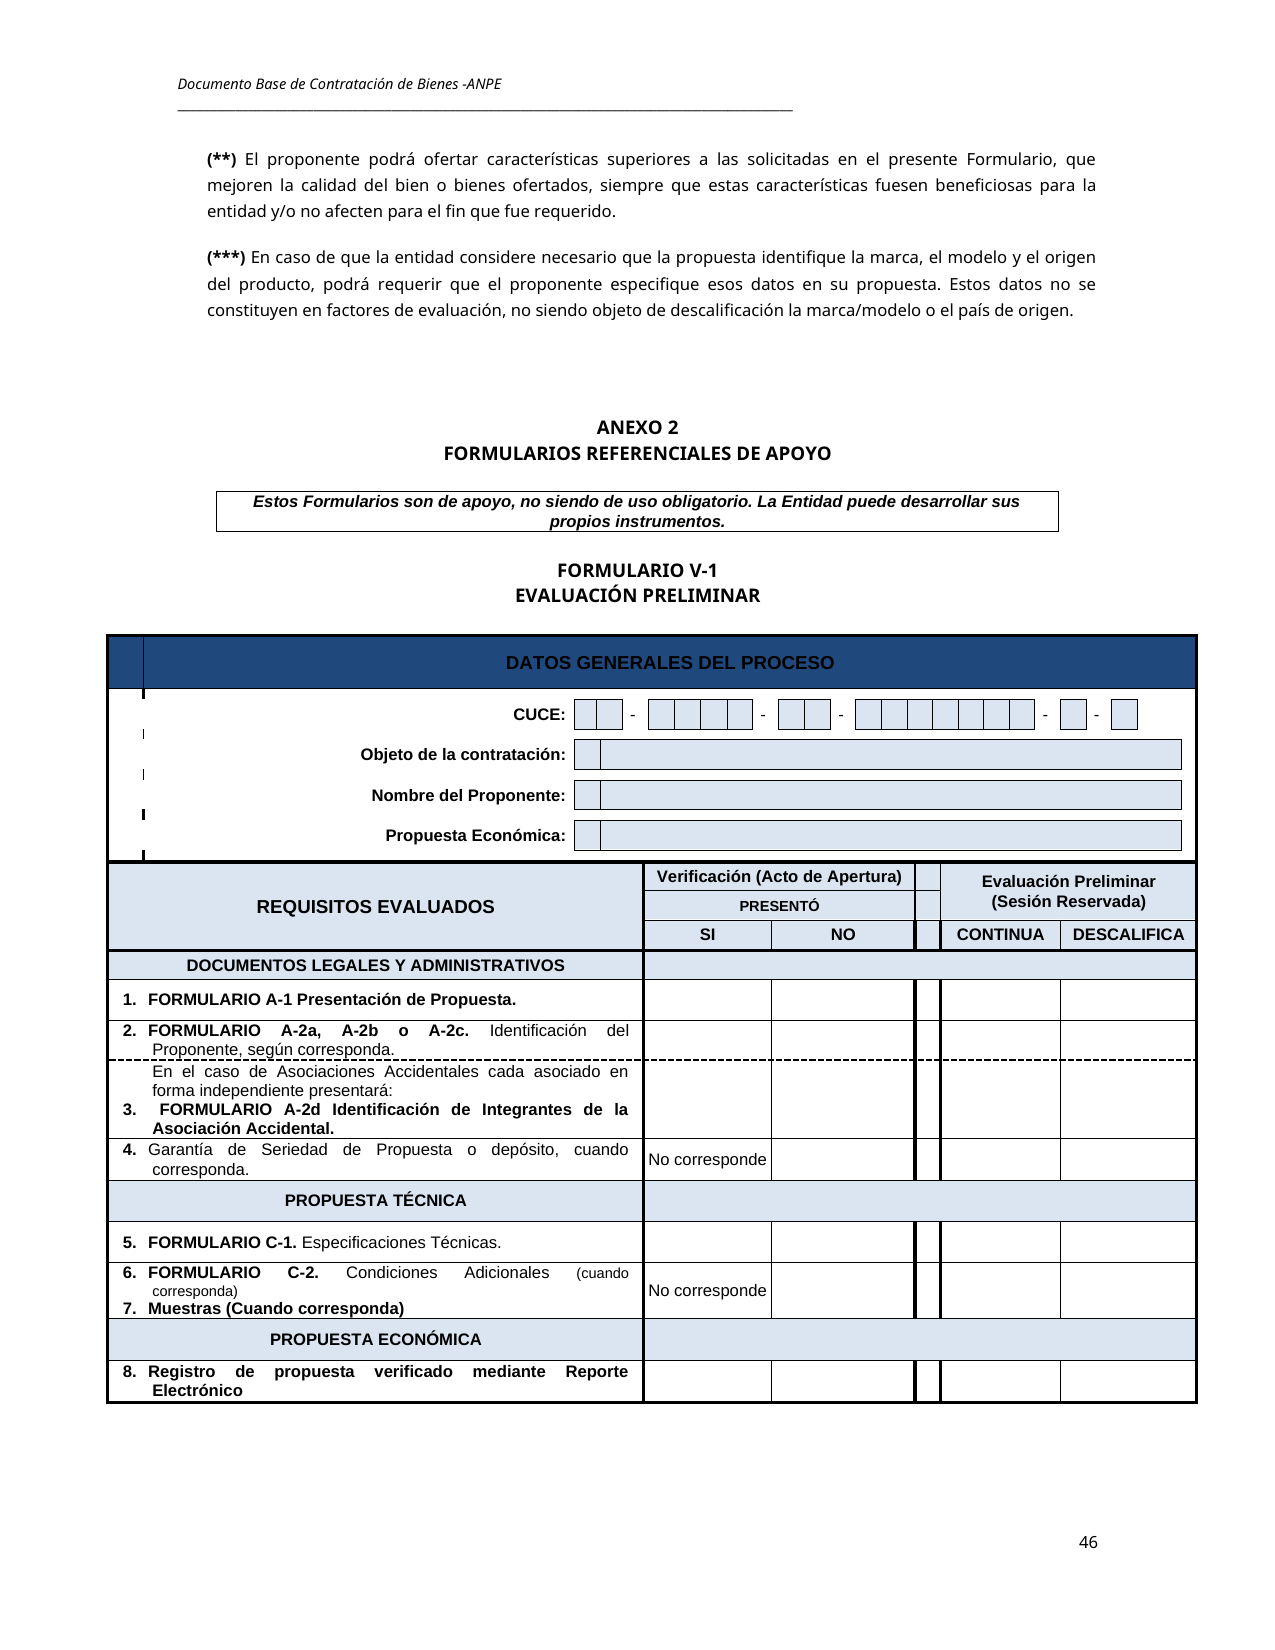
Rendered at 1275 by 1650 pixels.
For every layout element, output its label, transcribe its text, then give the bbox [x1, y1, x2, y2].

text (***) En caso de que la entidad considere necesario que la propuesta identifique la marca, el modelo y el origen del producto, podrá requerir que el proponente especifique esos datos en su propuesta. Estos datos no se constituyen en factores de evaluación, no siendo objeto de descalificación la marca/modelo o el país de origen. [207, 246, 1098, 321]
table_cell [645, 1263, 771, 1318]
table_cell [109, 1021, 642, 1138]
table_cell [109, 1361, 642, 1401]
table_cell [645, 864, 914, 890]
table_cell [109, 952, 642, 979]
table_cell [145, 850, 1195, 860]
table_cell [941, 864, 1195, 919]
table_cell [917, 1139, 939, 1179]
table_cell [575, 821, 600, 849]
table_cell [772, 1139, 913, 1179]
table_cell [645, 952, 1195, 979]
text EVALUACIÓN PRELIMINAR [177, 583, 1098, 608]
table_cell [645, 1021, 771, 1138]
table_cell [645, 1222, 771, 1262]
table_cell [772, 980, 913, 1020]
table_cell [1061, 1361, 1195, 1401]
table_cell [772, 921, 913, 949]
text FORMULARIOS REFERENCIALES DE APOYO [177, 440, 1098, 466]
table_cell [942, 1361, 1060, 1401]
text (**) El proponente podrá ofertar características superiores a las solicitadas en el presente Formulario, que mejoren la calidad del bien o bienes ofertados, siempre que estas características fuesen beneficiosas para la entidad y/o no afecten para el fin que fue requerido. [207, 147, 1098, 222]
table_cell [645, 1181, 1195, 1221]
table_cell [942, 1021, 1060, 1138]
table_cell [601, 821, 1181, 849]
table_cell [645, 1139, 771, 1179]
text FORMULARIO V-1 [177, 557, 1098, 583]
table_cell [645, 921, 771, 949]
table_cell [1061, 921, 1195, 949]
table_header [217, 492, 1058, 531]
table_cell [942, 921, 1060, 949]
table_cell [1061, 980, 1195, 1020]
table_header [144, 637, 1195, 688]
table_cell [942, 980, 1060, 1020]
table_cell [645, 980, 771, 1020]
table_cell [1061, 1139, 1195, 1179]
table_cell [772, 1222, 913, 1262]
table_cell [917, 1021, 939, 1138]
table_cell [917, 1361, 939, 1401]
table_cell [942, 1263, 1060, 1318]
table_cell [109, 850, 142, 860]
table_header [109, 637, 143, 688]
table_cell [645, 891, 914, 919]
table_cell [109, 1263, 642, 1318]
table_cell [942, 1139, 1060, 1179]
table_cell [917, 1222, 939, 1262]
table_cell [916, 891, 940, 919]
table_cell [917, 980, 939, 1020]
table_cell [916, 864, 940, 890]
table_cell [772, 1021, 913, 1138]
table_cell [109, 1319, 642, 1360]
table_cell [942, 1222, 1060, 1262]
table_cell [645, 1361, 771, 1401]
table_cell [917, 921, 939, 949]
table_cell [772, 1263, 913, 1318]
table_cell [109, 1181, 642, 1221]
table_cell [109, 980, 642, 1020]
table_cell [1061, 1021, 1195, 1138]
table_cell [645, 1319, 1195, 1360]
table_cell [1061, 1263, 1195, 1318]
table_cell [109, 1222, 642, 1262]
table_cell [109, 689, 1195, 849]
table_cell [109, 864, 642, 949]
text ANEXO 2 [177, 414, 1098, 440]
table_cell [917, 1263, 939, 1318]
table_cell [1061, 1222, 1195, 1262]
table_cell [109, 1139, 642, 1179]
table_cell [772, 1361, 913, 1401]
